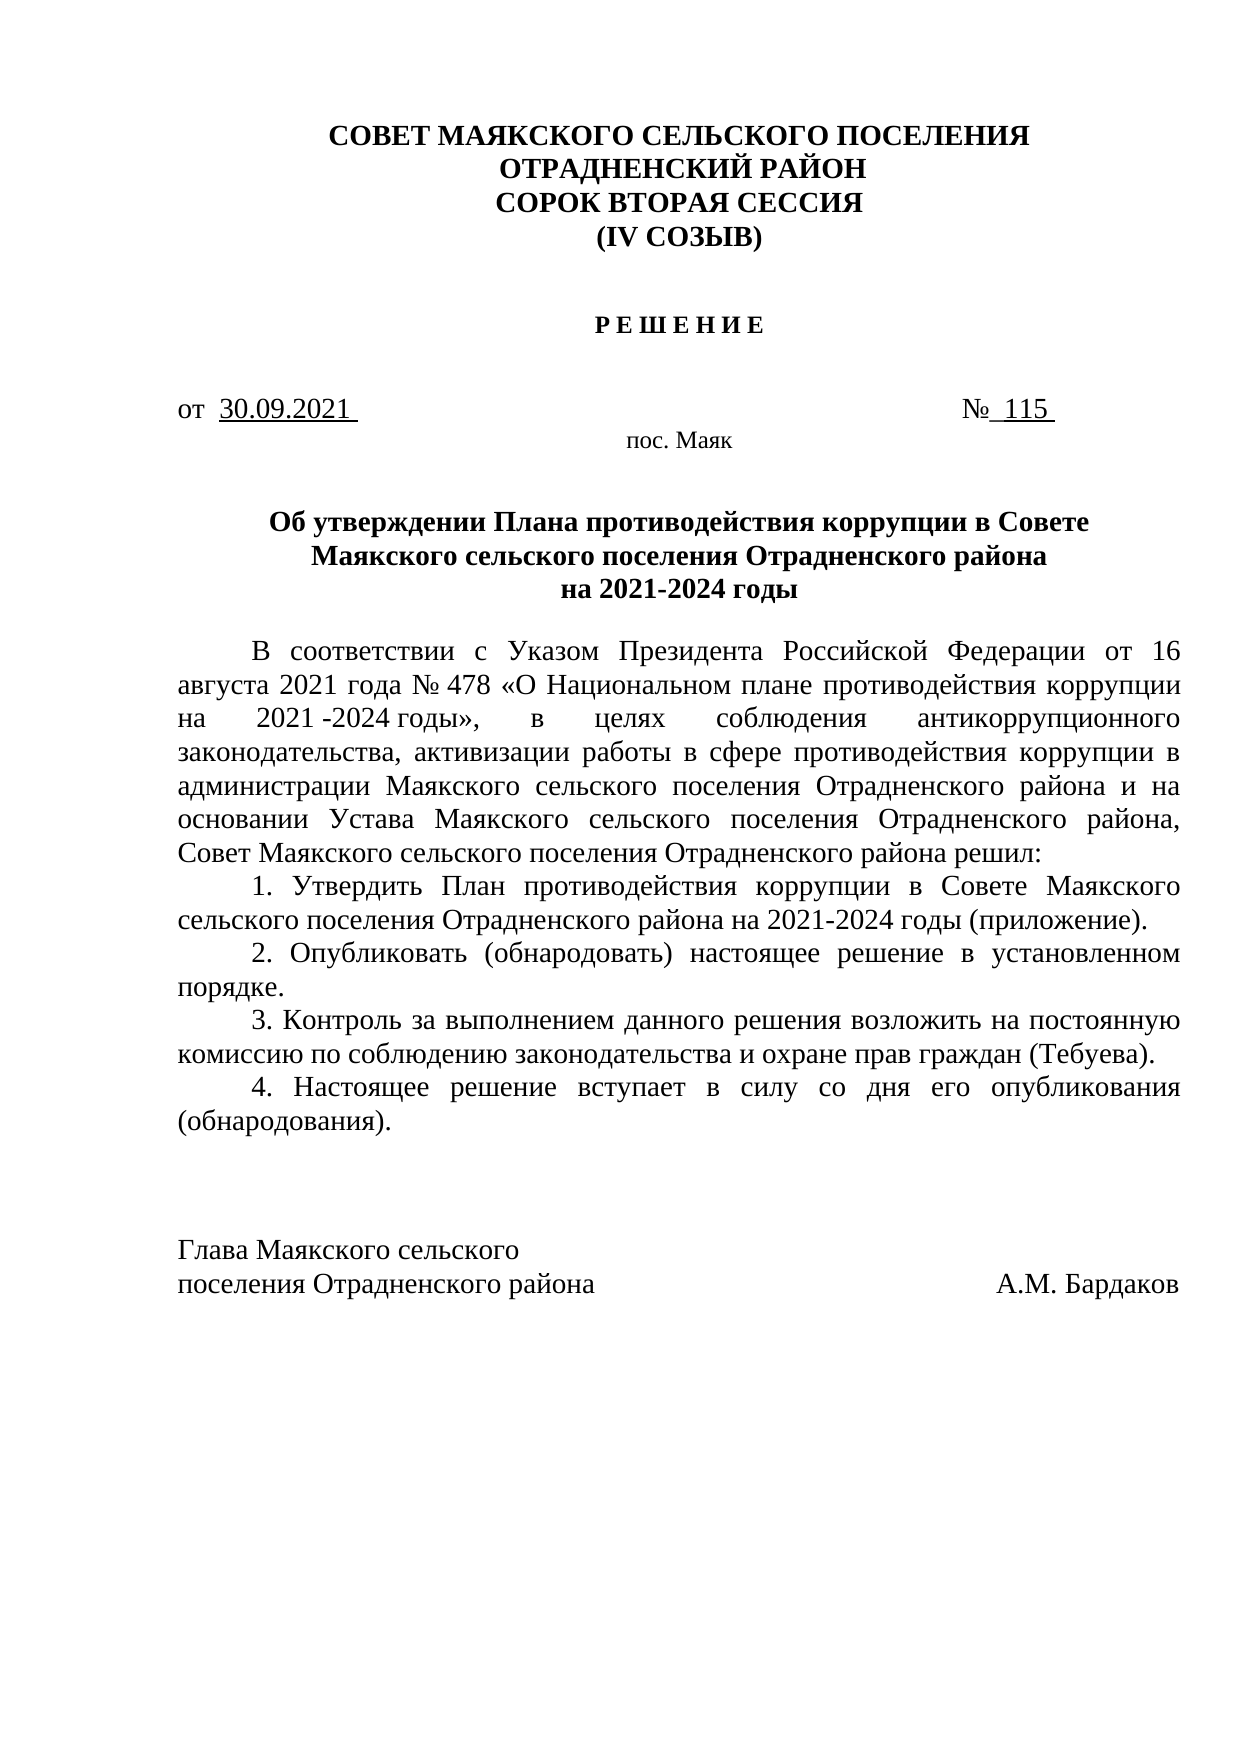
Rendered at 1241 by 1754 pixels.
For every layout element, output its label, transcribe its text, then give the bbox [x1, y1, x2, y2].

subtitle Р Е Ш Е Н И Е [177, 310, 1181, 339]
text пос. Маяк [177, 425, 1181, 454]
text Об утверждении Плана противодействия коррупции в Совете [177, 504, 1181, 538]
text поселения Отрадненского района А.М. Бардаков [177, 1266, 1181, 1299]
text Маякского сельского поселения Отрадненского района [177, 538, 1181, 571]
text 3. Контроль за выполнением данного решения возложить на постоянную комиссию по соблюдению законодательства и охране прав граждан (Тебуева). [177, 1002, 1181, 1069]
text Глава Маякского сельского [177, 1232, 1181, 1266]
subtitle ОТРАДНЕНСКИЙ РАЙОН [177, 152, 1181, 185]
text от 30.09.2021 №_115 [177, 391, 1181, 425]
text 2. Опубликовать (обнародовать) настоящее решение в установленном порядке. [177, 935, 1181, 1002]
text СОРОК ВТОРАЯ СЕССИЯ [177, 185, 1181, 219]
subtitle СОВЕТ МАЯКСКОГО СЕЛЬСКОГО ПОСЕЛЕНИЯ [177, 118, 1181, 152]
text 4. Настоящее решение вступает в силу со дня его опубликования (обнародования). [177, 1069, 1181, 1137]
text (IV СОЗЫВ) [177, 219, 1181, 252]
text В соответствии с Указом Президента Российской Федерации от 16 августа 2021 года № 478 «О Национальном плане противодействия коррупции на 2021 -2024 годы», в целях соблюдения антикоррупционного законодательства, активизации работы в сфере противодействия коррупции в администрации Маякского сельского поселения Отрадненского района и на основании Устава Маякского сельского поселения Отрадненского района, Совет Маякского сельского поселения Отрадненского района решил: [177, 633, 1181, 868]
text на 2021-2024 годы [177, 571, 1181, 633]
text 1. Утвердить План противодействия коррупции в Совете Маякского сельского поселения Отрадненского района на 2021-2024 годы (приложение). [177, 868, 1181, 935]
